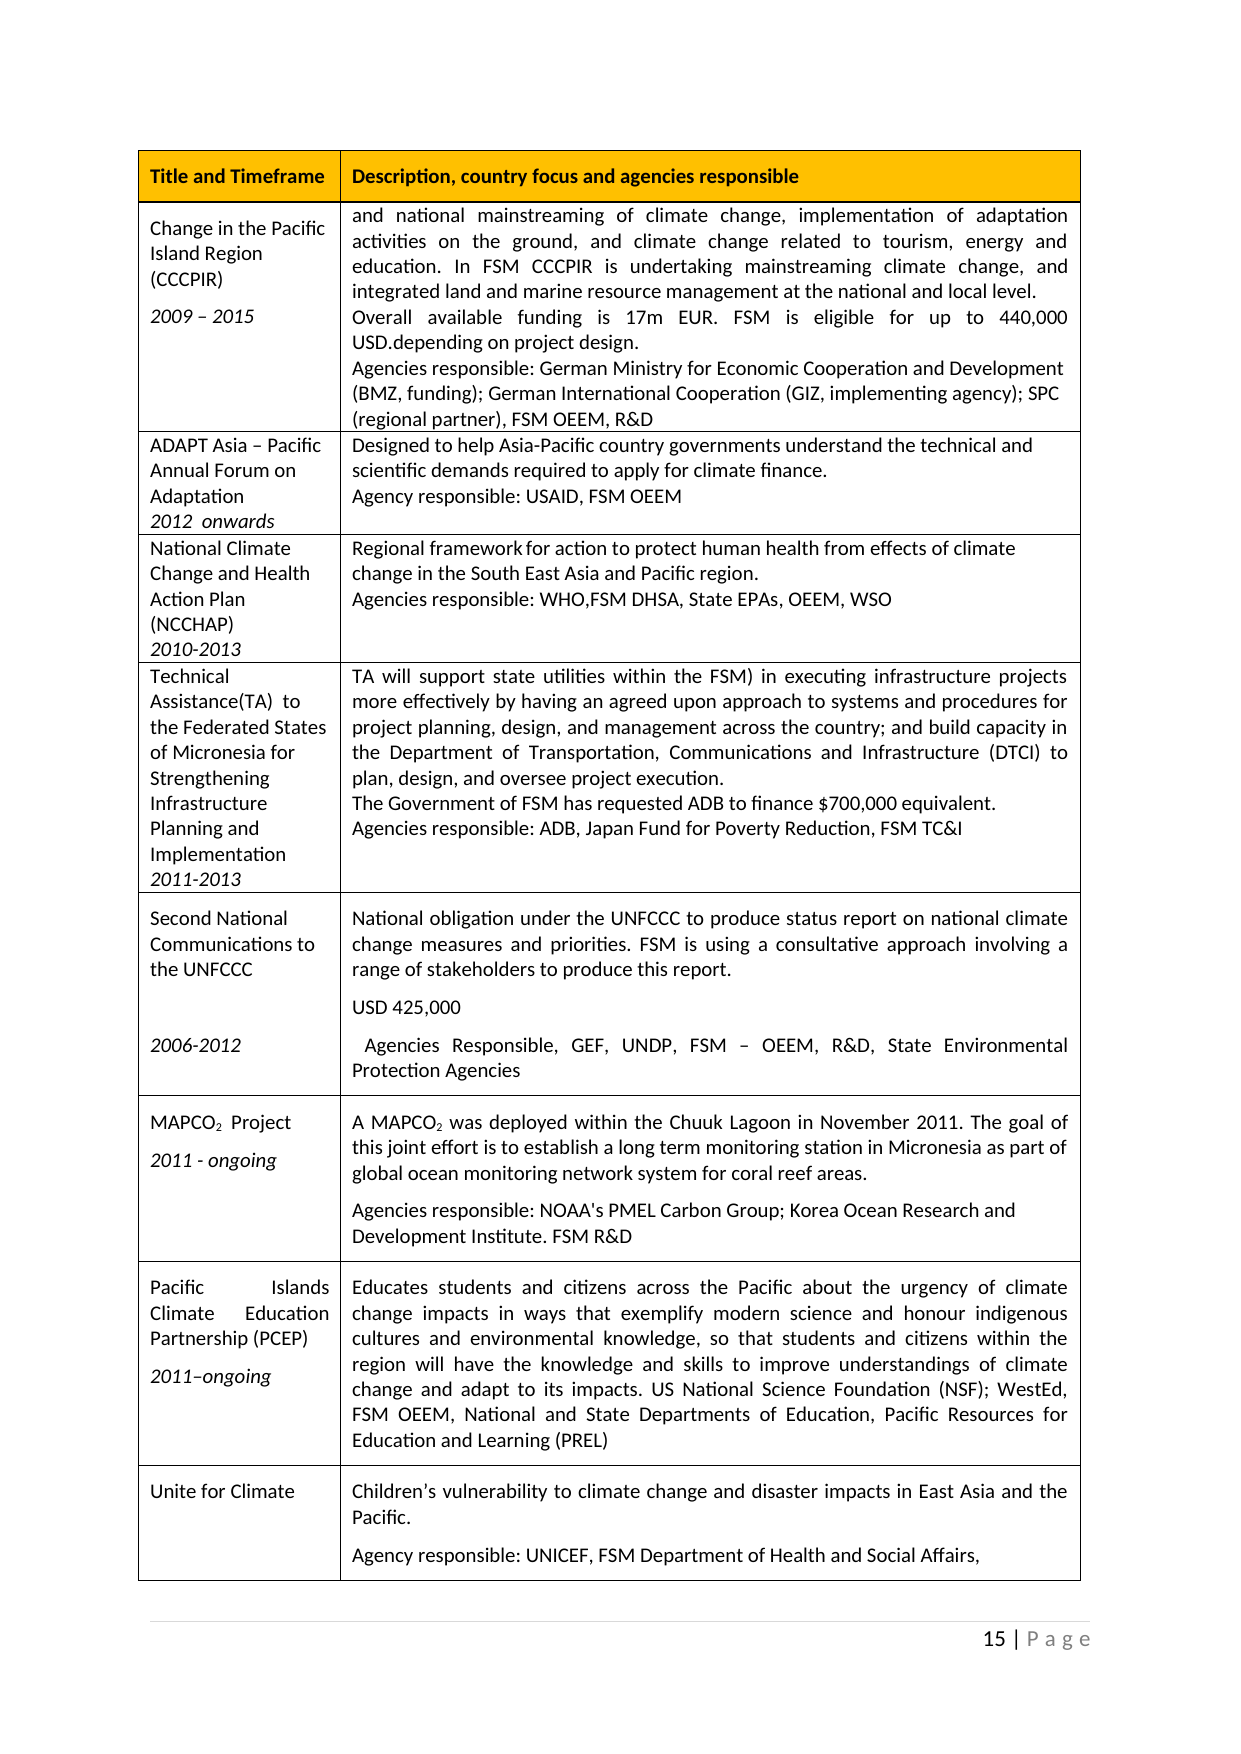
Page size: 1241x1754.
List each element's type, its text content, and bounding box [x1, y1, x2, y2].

table_cell Regional framework for action to protect human health from effects of climate change in the South East Asia and Pacific region. Agencies responsible: WHO,FSM DHSA, State EPAs, OEEM, WSO [341, 535, 1080, 662]
table_cell TA will support state utilities within the FSM) in executing infrastructure projects more effectively by having an agreed upon approach to systems and procedures for project planning, design, and management across the country; and build capacity in the Department of Transportation, Communications and Infrastructure (DTCI) to plan, design, and oversee project execution. The Government of FSM has requested ADB to finance $700,000 equivalent. Agencies responsible: ADB, Japan Fund for Poverty Reduction, FSM TC&I [341, 663, 1080, 892]
table_header Description, country focus and agencies responsible [341, 151, 1080, 201]
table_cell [139, 203, 340, 431]
table_cell Educates students and citizens across the Pacific about the urgency of climate change impacts in ways that exemplify modern science and honour indigenous cultures and environmental knowledge, so that students and citizens within the region will have the knowledge and skills to improve understandings of climate change and adapt to its impacts. US National Science Foundation (NSF); WestEd, FSM OEEM, National and State Departments of Education, Pacific Resources for Education and Learning (PREL) [341, 1262, 1080, 1465]
table_cell Children’s vulnerability to climate change and disaster impacts in East Asia and the Pacific. Agency responsible: UNICEF, FSM Department of Health and Social Affairs, [341, 1466, 1080, 1580]
table_cell Technical Assistance(TA) to the Federated States of Micronesia for Strengthening Infrastructure Planning and Implementation 2011-2013 [139, 663, 340, 892]
table_cell ADAPT Asia – Pacific Annual Forum on Adaptation 2012 onwards [139, 432, 340, 534]
table_cell National Climate Change and Health Action Plan (NCCHAP) 2010-2013 [139, 535, 340, 662]
table_cell National obligation under the UNFCCC to produce status report on national climate change measures and priorities. FSM is using a consultative approach involving a range of stakeholders to produce this report. USD 425,000 Agencies Responsible, GEF, UNDP, FSM – OEEM, R&D, State Environmental Protection Agencies [341, 893, 1080, 1095]
table_cell MAPCO2 Project 2011 - ongoing [139, 1096, 340, 1261]
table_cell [341, 203, 1080, 431]
table_cell Second National Communications to the UNFCCC 2006-2012 [139, 893, 340, 1095]
table_cell Pacific Islands Climate Education Partnership (PCEP) 2011–ongoing [139, 1262, 340, 1465]
table_cell Designed to help Asia-Pacific country governments understand the technical and scientific demands required to apply for climate finance. Agency responsible: USAID, FSM OEEM [341, 432, 1080, 534]
table_header Title and Timeframe [139, 151, 340, 201]
table_cell Unite for Climate [139, 1466, 340, 1580]
table_cell A MAPCO2 was deployed within the Chuuk Lagoon in November 2011. The goal of this joint effort is to establish a long term monitoring station in Micronesia as part of global ocean monitoring network system for coral reef areas. Agencies responsible: NOAA's PMEL Carbon Group; Korea Ocean Research and Development Institute. FSM R&D [341, 1096, 1080, 1261]
